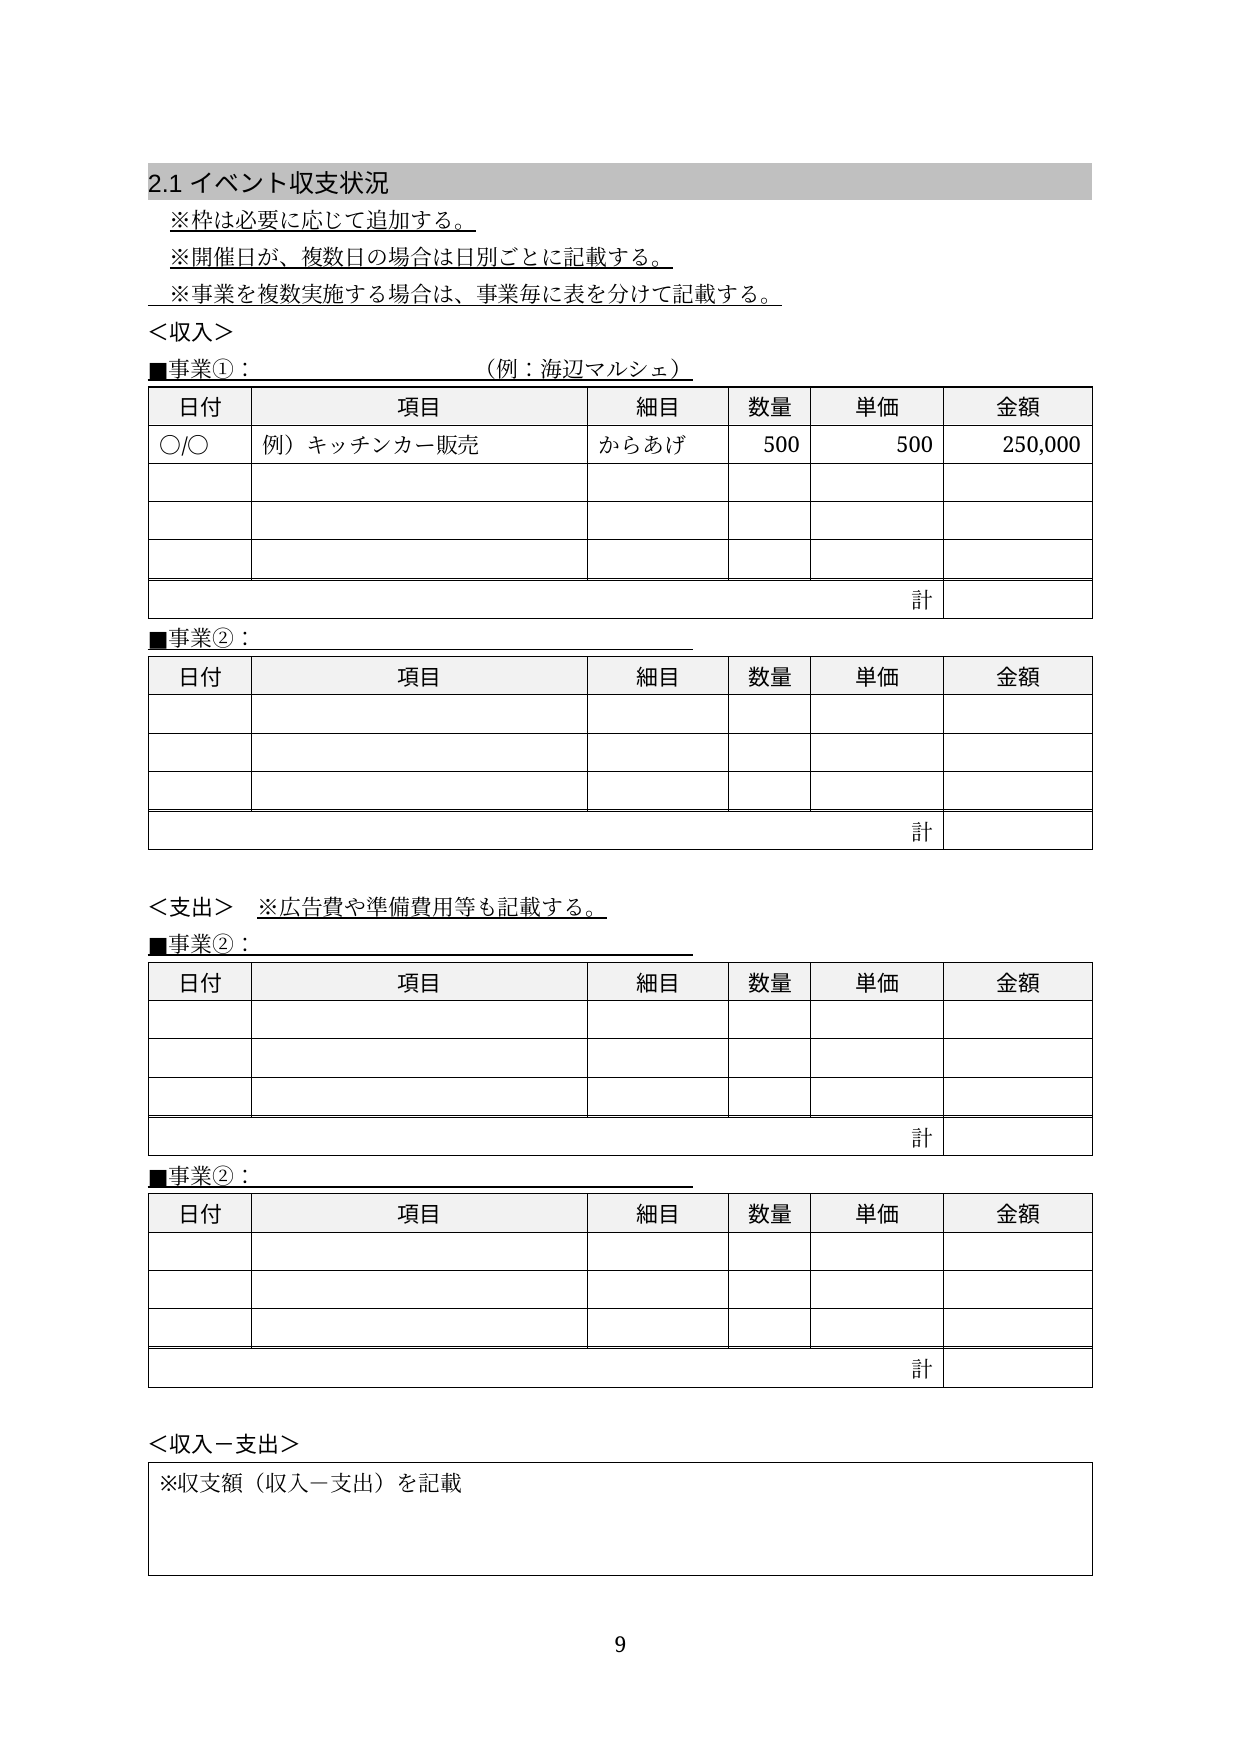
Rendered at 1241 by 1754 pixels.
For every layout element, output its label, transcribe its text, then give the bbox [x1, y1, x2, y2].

table_cell [729, 772, 810, 809]
table_cell [149, 695, 251, 732]
table_cell [944, 695, 1092, 732]
table_cell [811, 502, 943, 539]
table_cell [252, 1078, 587, 1115]
table_cell [811, 1078, 943, 1115]
table_cell [944, 540, 1092, 577]
table_cell [811, 1039, 943, 1077]
table_cell [149, 464, 251, 501]
table_cell [811, 1309, 943, 1346]
table_cell [588, 695, 728, 732]
subtitle イベント収支状況 [148, 163, 1092, 200]
table_cell [149, 1233, 251, 1270]
table_cell [811, 734, 943, 771]
table_header 数量 [729, 657, 810, 694]
table_cell 計 [149, 1118, 943, 1155]
table_cell [944, 581, 1092, 618]
table_cell [588, 1078, 728, 1115]
table_cell [588, 540, 728, 577]
table_cell [252, 734, 587, 771]
table_header 金額 [944, 657, 1092, 694]
table_cell [811, 695, 943, 732]
text ※事業を複数実施する場合は、事業毎に表を分けて記載する。 [148, 275, 1092, 312]
table_header 日付 [149, 963, 251, 1000]
table_cell [944, 502, 1092, 539]
table_cell [588, 1039, 728, 1077]
table_cell [149, 734, 251, 771]
table_cell [149, 540, 251, 577]
table_cell [149, 1078, 251, 1115]
table_header 単価 [811, 657, 943, 694]
text ＜収入－支出＞ [148, 1425, 1092, 1462]
table_cell [944, 734, 1092, 771]
table_cell [944, 812, 1092, 849]
table_header 金額 [944, 963, 1092, 1000]
table_cell [811, 772, 943, 809]
text ※開催日が、複数日の場合は日別ごとに記載する。 [148, 238, 1092, 275]
table_cell [729, 1271, 810, 1308]
table_header 項目 [252, 963, 587, 1000]
text ＜支出＞ ※広告費や準備費用等も記載する。 [148, 887, 1092, 925]
table_cell [944, 1271, 1092, 1308]
table_cell [811, 540, 943, 577]
table_cell [811, 464, 943, 501]
table_cell 計 [149, 812, 943, 849]
table_header 数量 [729, 388, 810, 424]
table_cell 計 [149, 1349, 943, 1387]
table_cell [729, 502, 810, 539]
table_cell [944, 1078, 1092, 1115]
table_cell [588, 502, 728, 539]
table_cell [811, 1233, 943, 1270]
table_header 項目 [252, 388, 587, 424]
table_cell [252, 1309, 587, 1346]
text ＜収入＞ [148, 312, 1092, 349]
table_cell [944, 1309, 1092, 1346]
text ■事業②： [148, 1156, 1092, 1193]
table_cell [252, 502, 587, 539]
text ※枠は必要に応じて追加する。 [148, 200, 1092, 238]
table_cell [944, 1233, 1092, 1270]
table_cell [944, 1001, 1092, 1038]
table_cell [944, 772, 1092, 809]
table_cell [944, 1118, 1092, 1155]
table_cell [252, 695, 587, 732]
table_header 日付 [149, 1194, 251, 1232]
table_cell 〇/〇 [149, 426, 251, 463]
table_cell [252, 1001, 587, 1038]
table_cell [588, 1271, 728, 1308]
table_cell [149, 1039, 251, 1077]
table_cell [149, 502, 251, 539]
table_cell [729, 1001, 810, 1038]
table_cell [588, 1001, 728, 1038]
text ■事業②： [148, 619, 1092, 656]
table_header 数量 [729, 1194, 810, 1232]
table_cell [729, 1233, 810, 1270]
table_cell [149, 1271, 251, 1308]
table_cell [252, 540, 587, 577]
table_cell からあげ [588, 426, 728, 463]
table_cell [729, 1078, 810, 1115]
table_header 日付 [149, 657, 251, 694]
table_header 細目 [588, 657, 728, 694]
table_cell 500 [729, 426, 810, 463]
table_header 日付 [149, 388, 251, 424]
table_cell [149, 1309, 251, 1346]
table_cell [811, 1001, 943, 1038]
table_header 項目 [252, 1194, 587, 1232]
table_cell [149, 772, 251, 809]
table_header 単価 [811, 1194, 943, 1232]
table_header 細目 [588, 388, 728, 424]
table_cell 500 [811, 426, 943, 463]
table_cell [729, 695, 810, 732]
text ■事業②： [148, 925, 1092, 962]
table_header ※収支額（収入－支出）を記載 [149, 1463, 1092, 1574]
table_cell [252, 1271, 587, 1308]
table_header 金額 [944, 1194, 1092, 1232]
table_cell [944, 464, 1092, 501]
table_header 項目 [252, 657, 587, 694]
table_cell [729, 540, 810, 577]
table_cell [729, 734, 810, 771]
table_cell [149, 1001, 251, 1038]
table_header 単価 [811, 963, 943, 1000]
table_cell [811, 1271, 943, 1308]
table_cell [944, 1039, 1092, 1077]
table_cell [252, 464, 587, 501]
text ■事業①： （例：海辺マルシェ） [148, 349, 1092, 386]
table_cell 250,000 [944, 426, 1092, 463]
table_cell [252, 772, 587, 809]
table_cell [729, 1309, 810, 1346]
table_header 数量 [729, 963, 810, 1000]
table_cell [252, 1039, 587, 1077]
table_cell [588, 464, 728, 501]
table_cell [729, 1039, 810, 1077]
table_cell 計 [149, 581, 943, 618]
table_cell [944, 1349, 1092, 1387]
table_header 細目 [588, 963, 728, 1000]
table_cell [252, 1233, 587, 1270]
table_header 金額 [944, 388, 1092, 424]
table_cell [588, 734, 728, 771]
table_header 単価 [811, 388, 943, 424]
table_cell [588, 1233, 728, 1270]
table_header 細目 [588, 1194, 728, 1232]
table_cell 例）キッチンカー販売 [252, 426, 587, 463]
table_cell [588, 1309, 728, 1346]
table_cell [588, 772, 728, 809]
table_cell [729, 464, 810, 501]
